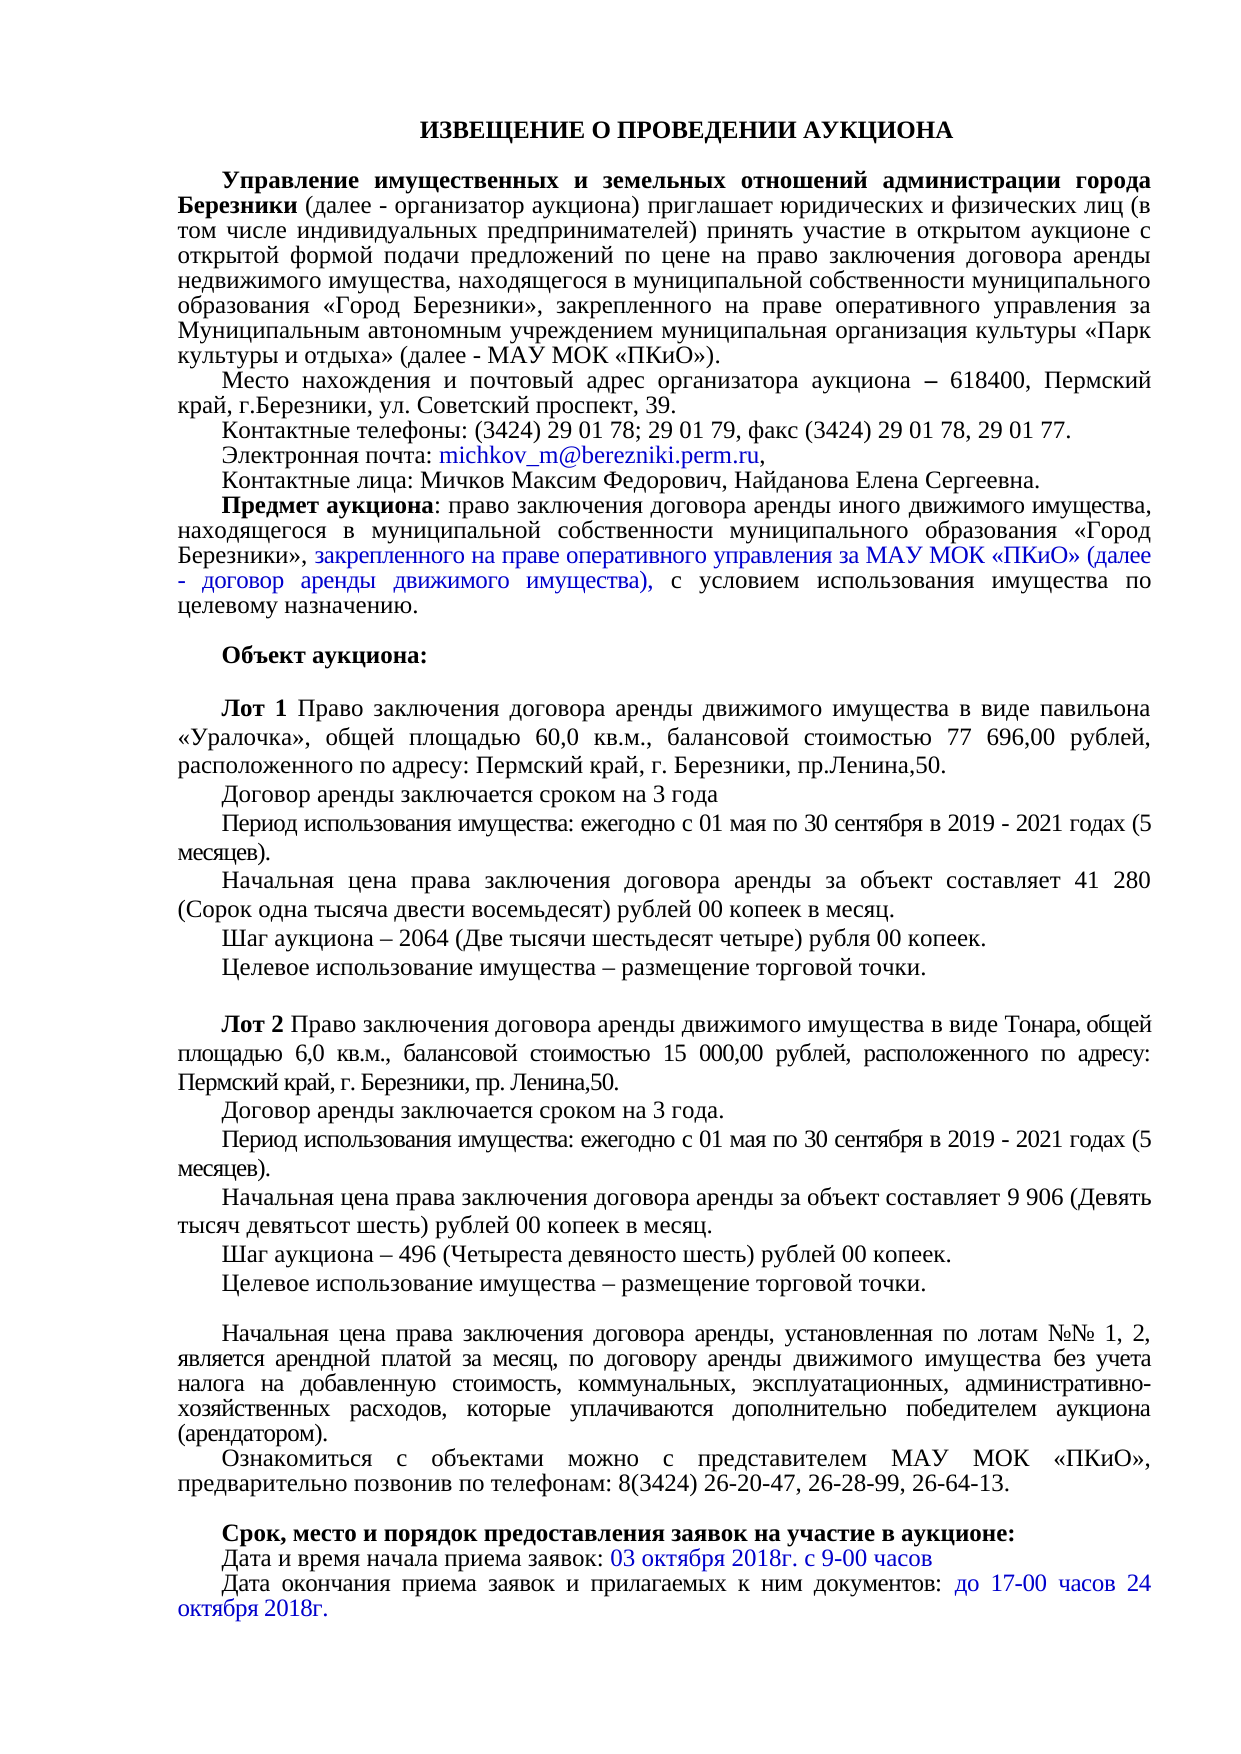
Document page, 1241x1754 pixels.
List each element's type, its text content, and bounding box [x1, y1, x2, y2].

text Ознакомиться с объектами можно с представителем МАУ МОК «ПКиО», предварительно позвонив по телефонам: 8(3424) 26-20-47, 26-28-99, 26-64-13. [177, 1447, 1152, 1497]
text Период использования имущества: ежегодно с 01 мая по 30 сентября в 2019 - 2021 годах (5 месяцев). [177, 808, 1152, 866]
text Управление имущественных и земельных отношений администрации города Березники (далее - организатор аукциона) приглашает юридических и физических лиц (в том числе индивидуальных предпринимателей) принять участие в открытом аукционе с открытой формой подачи предложений по цене на право заключения договора аренды недвижимого имущества, находящегося в муниципальной собственности муниципального образования «Город Березники», закрепленного на праве оперативного управления за Муниципальным автономным учреждением муниципальная организация культуры «Парк культуры и отдыха» (далее - МАУ МОК «ПКиО»). [177, 168, 1152, 368]
text Предмет аукциона: право заключения договора аренды иного движимого имущества, находящегося в муниципальной собственности муниципального образования «Город Березники», закрепленного на праве оперативного управления за МАУ МОК «ПКиО» (далее - договор аренды движимого имущества), с условием использования имущества по целевому назначению. [177, 493, 1152, 618]
text Контактные телефоны: (3424) 29 01 78; 29 01 79, факс (3424) 29 01 78, 29 01 77. [177, 418, 1152, 443]
text Дата и время начала приема заявок: 03 октября 2018г. с 9-00 часов [177, 1547, 1152, 1572]
text Целевое использование имущества – размещение торговой точки. [177, 1268, 1152, 1297]
text Шаг аукциона – 496 (Четыреста девяносто шесть) рублей 00 копеек. [177, 1239, 1152, 1268]
text Лот 2 Право заключения договора аренды движимого имущества в виде Тонара, общей площадью 6,0 кв.м., балансовой стоимостью 15 000,00 рублей, расположенного по адресу: Пермский край, г. Березники, пр. Ленина,50. [177, 1009, 1152, 1096]
text Срок, место и порядок предоставления заявок на участие в аукционе: [177, 1522, 1152, 1547]
text Объект аукциона: [177, 643, 1152, 668]
text Дата окончания приема заявок и прилагаемых к ним документов: до 17-00 часов 24 октября 2018г. [177, 1572, 1152, 1622]
text Электронная почта: michkov_m@berezniki.perm.ru, [177, 443, 1152, 468]
text ИЗВЕЩЕНИЕ О ПРОВЕДЕНИИ АУКЦИОНА [177, 118, 1152, 143]
text Контактные лица: Мичков Максим Федорович, Найданова Елена Сергеевна. [177, 468, 1152, 493]
text Начальная цена права заключения договора аренды за объект составляет 41 280 (Сорок одна тысяча двести восемьдесят) рублей 00 копеек в месяц. [177, 866, 1152, 923]
text Целевое использование имущества – размещение торговой точки. [177, 952, 1152, 981]
text Начальная цена права заключения договора аренды за объект составляет 9 906 (Девять тысяч девятьсот шесть) рублей 00 копеек в месяц. [177, 1182, 1152, 1239]
text Начальная цена права заключения договора аренды, установленная по лотам №№ 1, 2, является арендной платой за месяц, по договору аренды движимого имущества без учета налога на добавленную стоимость, коммунальных, эксплуатационных, административно-хозяйственных расходов, которые уплачиваются дополнительно победителем аукциона (арендатором). [177, 1322, 1152, 1447]
text Лот 1 Право заключения договора аренды движимого имущества в виде павильона «Уралочка», общей площадью 60,0 кв.м., балансовой стоимостью 77 696,00 рублей, расположенного по адресу: Пермский край, г. Березники, пр.Ленина,50. [177, 693, 1152, 779]
text Место нахождения и почтовый адрес организатора аукциона – 618400, Пермский край, г.Березники, ул. Советский проспект, 39. [177, 368, 1152, 418]
text Договор аренды заключается сроком на 3 года [177, 779, 1152, 808]
text Период использования имущества: ежегодно с 01 мая по 30 сентября в 2019 - 2021 годах (5 месяцев). [177, 1124, 1152, 1182]
text Договор аренды заключается сроком на 3 года. [177, 1096, 1152, 1124]
text Шаг аукциона – 2064 (Две тысячи шестьдесят четыре) рубля 00 копеек. [177, 923, 1152, 952]
